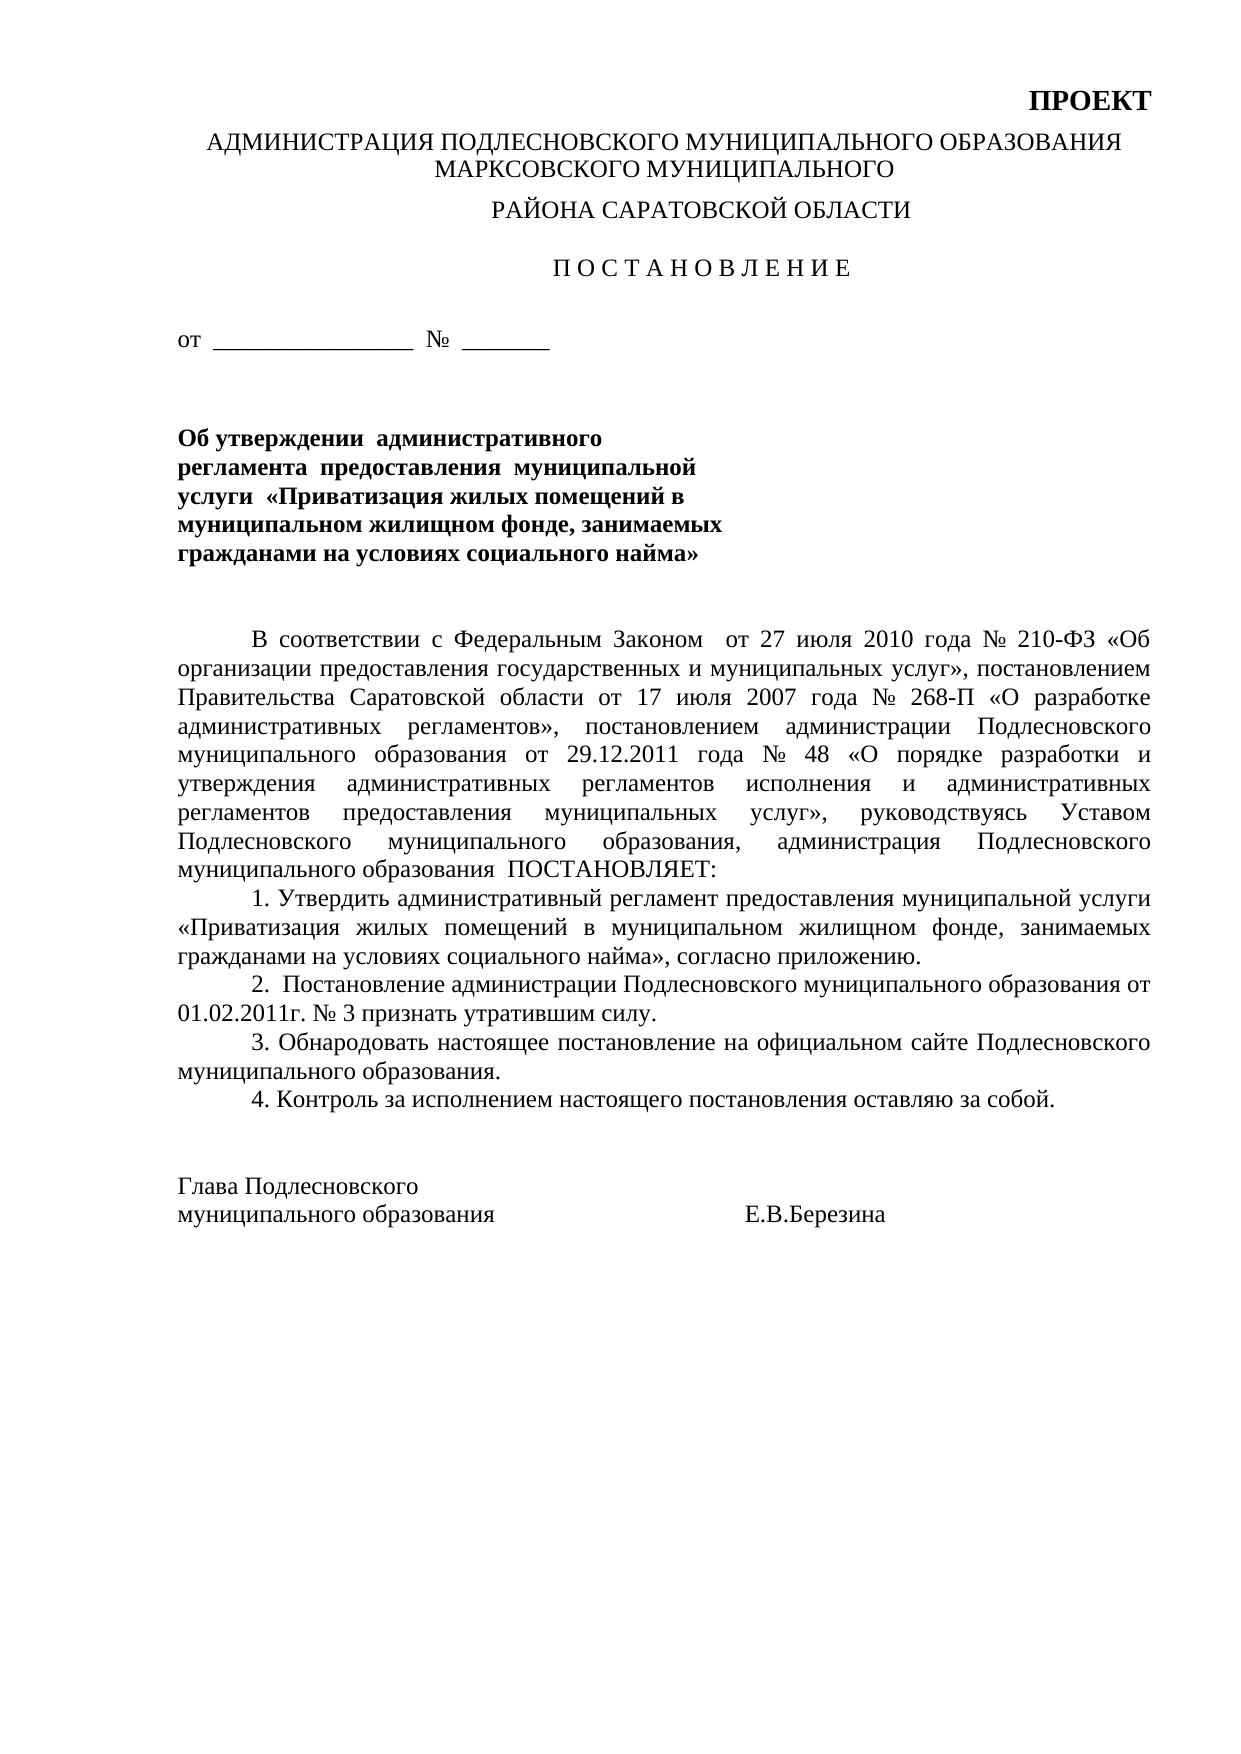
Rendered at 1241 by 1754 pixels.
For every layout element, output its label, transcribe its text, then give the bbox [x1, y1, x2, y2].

text муниципальном жилищном фонде, занимаемых [177, 509, 1152, 538]
text 4. Контроль за исполнением настоящего постановления оставляю за собой. [177, 1084, 1152, 1113]
list П О С Т А Н О В Л Е Н И Е [177, 253, 1152, 282]
text гражданами на условиях социального найма» [177, 538, 1152, 567]
text АДМИНИСТРАЦИЯ ПОДЛЕСНОВСКОГО МУНИЦИПАЛЬНОГО ОБРАЗОВАНИЯ МАРКСОВСКОГО МУНИЦИПАЛЬНОГО [177, 128, 1152, 182]
text муниципального образования Е.В.Березина [177, 1199, 1152, 1228]
subtitle 1. Утвердить административный регламент предоставления муниципальной услуги «Приватизация жилых помещений в муниципальном жилищном фонде, занимаемых гражданами на условиях социального найма», согласно приложению. [177, 883, 1152, 969]
text ПРОЕКТ [177, 89, 1152, 116]
text Глава Подлесновского [177, 1171, 1152, 1199]
text от ________________ № _______ [177, 324, 1152, 353]
list РАЙОНА САРАТОВСКОЙ ОБЛАСТИ [177, 195, 1152, 224]
text услуги «Приватизация жилых помещений в [177, 481, 1152, 509]
subtitle 3. Обнародовать настоящее постановление на официальном сайте Подлесновского муниципального образования. [177, 1027, 1152, 1084]
text Об утверждении административного [177, 423, 1152, 452]
text В соответствии с Федеральным Законом от 27 июля 2010 года № 210-ФЗ «Об организации предоставления государственных и муниципальных услуг», постановлением Правительства Саратовской области от 17 июля 2007 года № 268-П «О разработке административных регламентов», постановлением администрации Подлесновского муниципального образования от 29.12.2011 года № 48 «О порядке разработки и утверждения административных регламентов исполнения и административных регламентов предоставления муниципальных услуг», руководствуясь Уставом Подлесновского муниципального образования, администрация Подлесновского муниципального образования ПОСТАНОВЛЯЕТ: [177, 624, 1152, 883]
text 2. Постановление администрации Подлесновского муниципального образования от 01.02.2011г. № 3 признать утратившим силу. [177, 969, 1152, 1027]
text регламента предоставления муниципальной [177, 452, 1152, 481]
